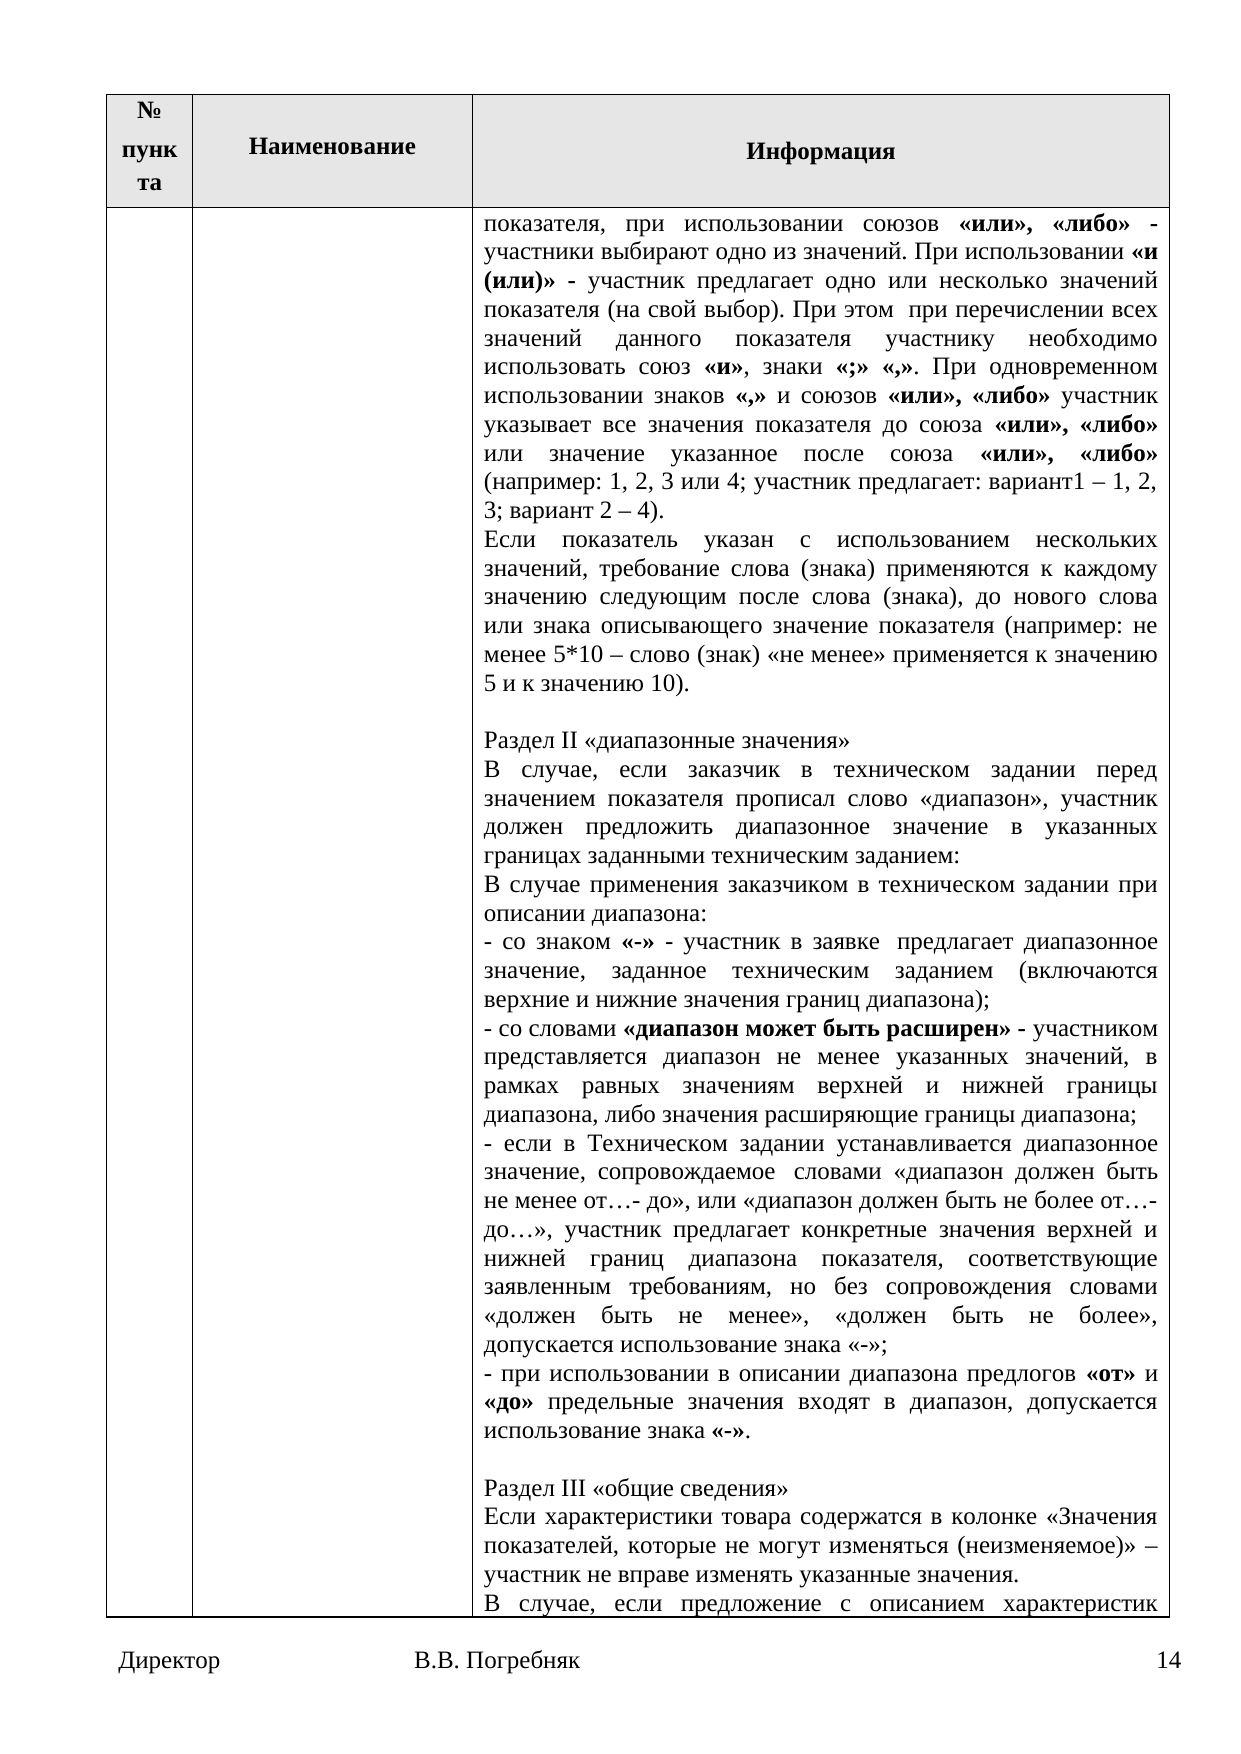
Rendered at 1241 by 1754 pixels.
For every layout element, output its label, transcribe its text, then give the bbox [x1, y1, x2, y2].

table_header Информация [473, 95, 1169, 207]
table_header № пункта [107, 95, 192, 207]
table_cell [193, 208, 472, 1616]
table_cell [107, 208, 192, 1616]
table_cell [473, 208, 1169, 1616]
table_header Наименование [193, 95, 472, 207]
